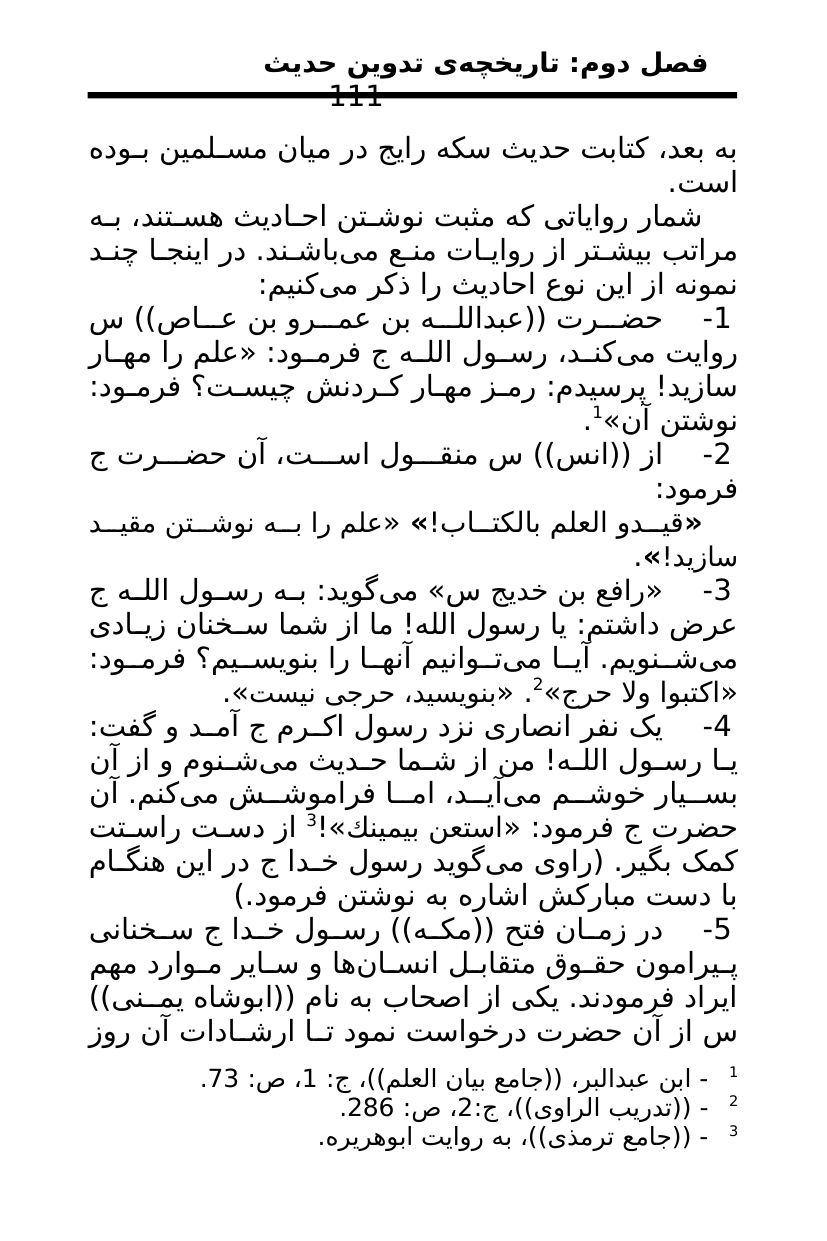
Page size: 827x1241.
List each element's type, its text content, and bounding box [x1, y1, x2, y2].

list یک نفر انصاری نزد رسول اکرم ج آمد و گفت: یا رسول الله! من از شما حدیث می‌شنوم و از آن بسیار خوشم می‌آید، اما فراموشش می‌کنم. آن حضرت ج فرمود: «استعن بيمينك»! از دست راستت کمک بگیر. (راوی می‌گوید رسول خدا ج در این هنگام با دست مبارکش اشاره به نوشتن فرمود.) [89, 709, 738, 913]
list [89, 913, 738, 1048]
subtitle «قيدو العلم بالكتاب!» «علم را به نوشتن مقید سازید!». [89, 505, 738, 573]
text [89, 132, 738, 199]
list از ((انس)) س منقول است، آن حضرت ج فرمود: [89, 437, 738, 505]
list «رافع بن خدیج س» می‌گوید: به رسول الله ج عرض داشتم: یا رسول الله! ما از شما سخنان زیادی می‌شنویم. آیا می‌توانیم آنها را بنویسیم؟ فرمود: «اكتبوا ولا حرج». «بنویسید، حرجی نیست». [89, 573, 738, 709]
list حضرت ((عبدالله بن عمرو بن عاص)) س روایت می‌کند، رسول الله ج فرمود: «علم را مهار سازید! پرسیدم: رمز مهار کردنش چیست؟ فرمود: نوشتن آن». [89, 301, 738, 437]
text شمار روایاتی که مثبت نوشتن احادیث هستند، به مراتب بیشتر از روایات منع می‌باشند. در اینجا چند نمونه از این نوع احادیث را ذکر می‌کنیم: [89, 199, 738, 301]
